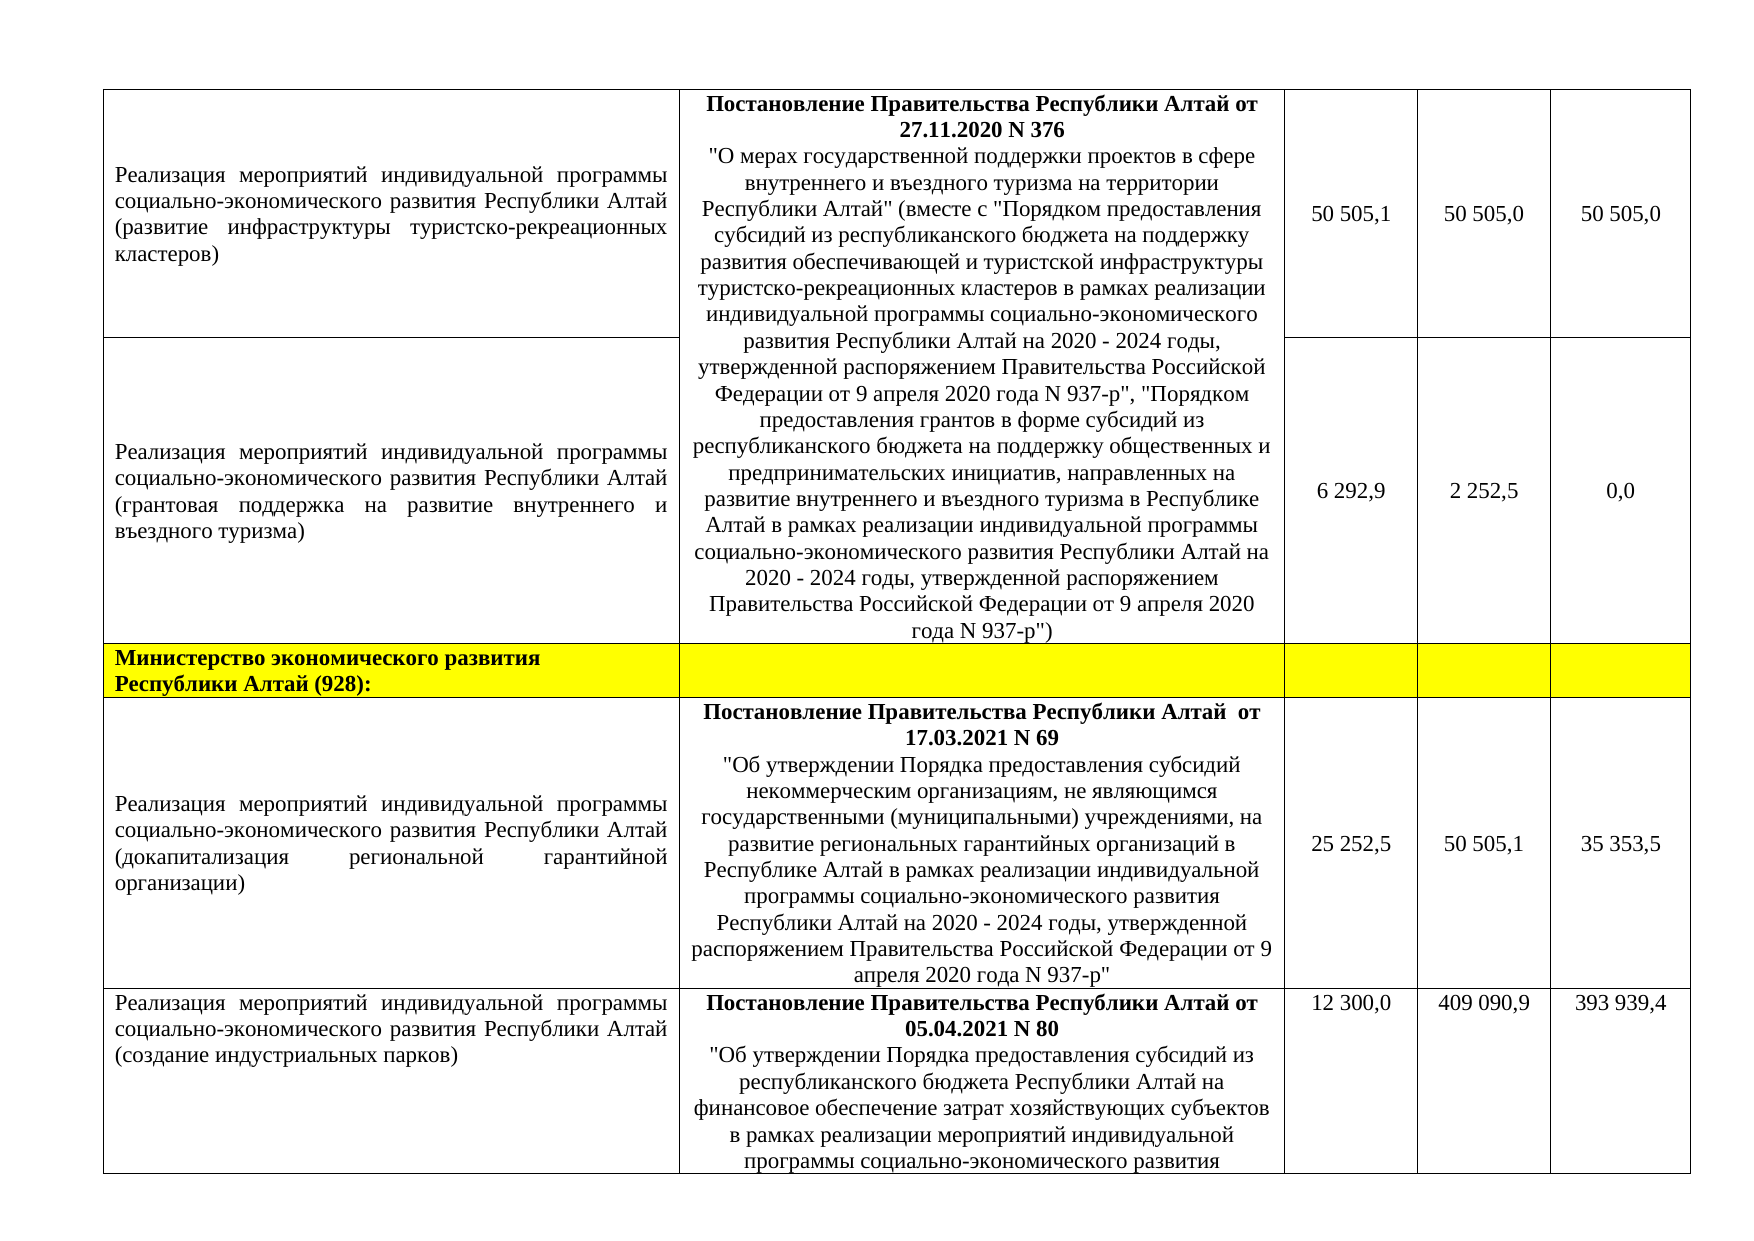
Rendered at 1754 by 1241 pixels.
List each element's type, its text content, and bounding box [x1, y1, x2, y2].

table_cell 50 505,1 [1418, 698, 1550, 988]
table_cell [680, 989, 1284, 1173]
table_cell 12 300,0 [1285, 989, 1417, 1173]
table_cell 0,0 [1551, 338, 1690, 643]
table_cell [680, 644, 1284, 697]
table_cell 409 090,9 [1418, 989, 1550, 1173]
table_cell [1285, 644, 1417, 697]
table_cell [1551, 644, 1690, 697]
table_cell Реализация мероприятий индивидуальной программы социально-экономического развития Республики Алтай (грантовая поддержка на развитие внутреннего и въездного туризма) [104, 338, 679, 643]
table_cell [104, 989, 679, 1173]
table_cell 50 505,0 [1551, 90, 1690, 337]
table_cell Министерство экономического развития Республики Алтай (928): [104, 644, 679, 697]
table_cell Реализация мероприятий индивидуальной программы социально-экономического развития Республики Алтай (развитие инфраструктуры туристско-рекреационных кластеров) [104, 90, 679, 337]
table_cell 50 505,1 [1285, 90, 1417, 337]
table_cell 35 353,5 [1551, 698, 1690, 988]
table_cell [1418, 644, 1550, 697]
table_cell 25 252,5 [1285, 698, 1417, 988]
table_cell Постановление Правительства Республики Алтай от 27.11.2020 N 376 "О мерах государственной поддержки проектов в сфере внутреннего и въездного туризма на территории Республики Алтай" (вместе с "Порядком предоставления субсидий из республиканского бюджета на поддержку развития обеспечивающей и туристской инфраструктуры туристско-рекреационных кластеров в рамках реализации индивидуальной программы социально-экономического развития Республики Алтай на 2020 - 2024 годы, утвержденной распоряжением Правительства Российской Федерации от 9 апреля 2020 года N 937-р", "Порядком предоставления грантов в форме субсидий из республиканского бюджета на поддержку общественных и предпринимательских инициатив, направленных на развитие внутреннего и въездного туризма в Республике Алтай в рамках реализации индивидуальной программы социально-экономического развития Республики Алтай на 2020 - 2024 годы, утвержденной распоряжением Правительства Российской Федерации от 9 апреля 2020 года N 937-р") [680, 90, 1284, 643]
table_cell 393 939,4 [1551, 989, 1690, 1173]
table_cell Постановление Правительства Республики Алтай от 17.03.2021 N 69 "Об утверждении Порядка предоставления субсидий некоммерческим организациям, не являющимся государственными (муниципальными) учреждениями, на развитие региональных гарантийных организаций в Республике Алтай в рамках реализации индивидуальной программы социально-экономического развития Республики Алтай на 2020 - 2024 годы, утвержденной распоряжением Правительства Российской Федерации от 9 апреля 2020 года N 937-р" [680, 698, 1284, 988]
table_cell 2 252,5 [1418, 338, 1550, 643]
table_cell 50 505,0 [1418, 90, 1550, 337]
table_cell Реализация мероприятий индивидуальной программы социально-экономического развития Республики Алтай (докапитализация региональной гарантийной организации) [104, 698, 679, 988]
table_cell 6 292,9 [1285, 338, 1417, 643]
